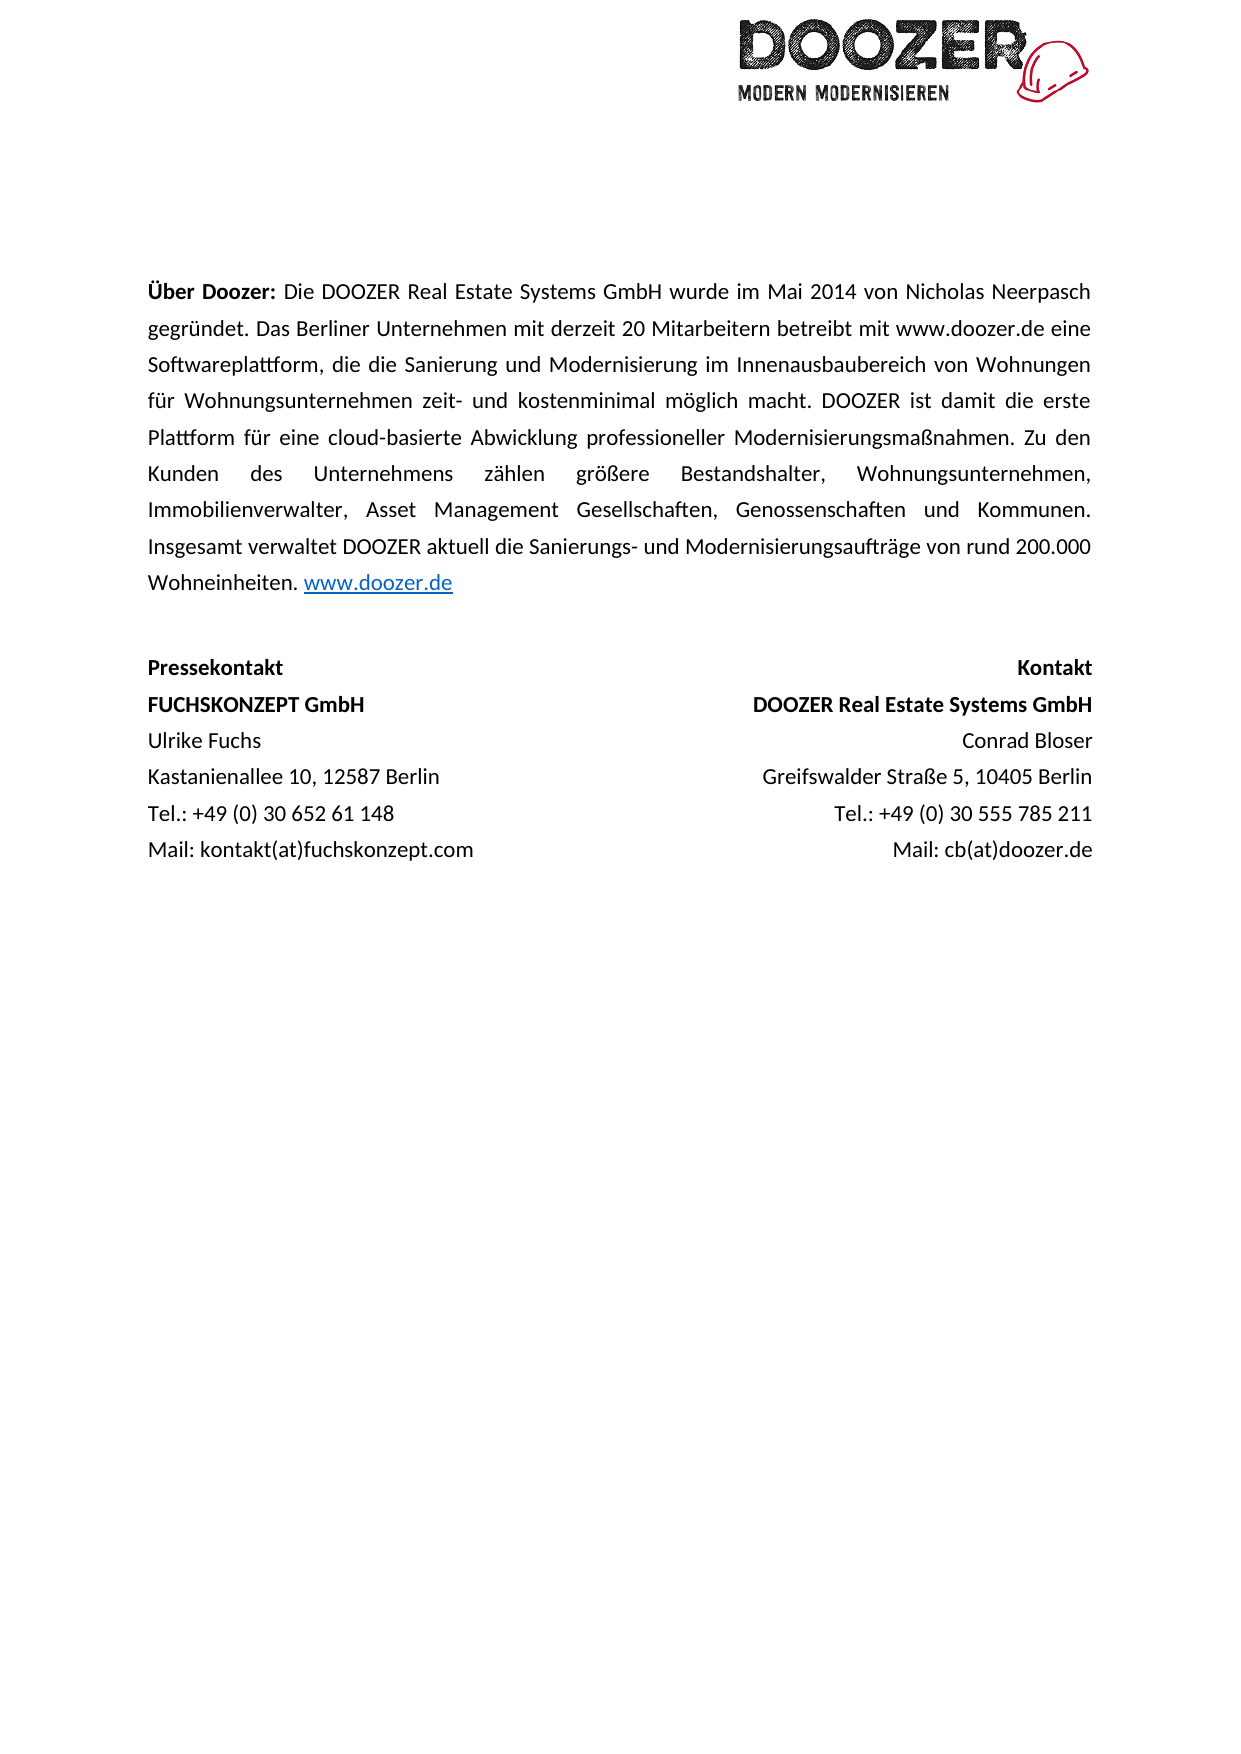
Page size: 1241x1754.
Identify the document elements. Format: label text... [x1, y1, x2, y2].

text Kastanienallee 10, 12587 Berlin [148, 762, 583, 790]
picture [737, 19, 1090, 115]
text Tel.: +49 (0) 30 652 61 148 [148, 799, 583, 827]
text Über Doozer: Die DOOZER Real Estate Systems GmbH wurde im Mai 2014 von Nicholas Neerpasch gegründet. Das Berliner Unternehmen mit derzeit 20 Mitarbeitern betreibt mit www.doozer.de eine Softwareplattform, die die Sanierung und Modernisierung im Innenausbaubereich von Wohnungen für Wohnungsunternehmen zeit- und kostenminimal möglich macht. DOOZER ist damit die erste Plattform für eine cloud-basierte Abwicklung professioneller Modernisierungsmaßnahmen. Zu den Kunden des Unternehmens zählen größere Bestandshalter, Wohnungsunternehmen, Immobilienverwalter, Asset Management Gesellschaften, Genossenschaften und Kommunen. Insgesamt verwaltet DOOZER aktuell die Sanierungs- und Modernisierungsaufträge von rund 200.000 Wohneinheiten. www.doozer.de [148, 277, 1093, 596]
text Mail: cb(at)doozer.de [657, 835, 1093, 863]
text Ulrike Fuchs [148, 726, 583, 754]
text Kontakt [657, 653, 1093, 681]
text Tel.: +49 (0) 30 555 785 211 [657, 799, 1093, 827]
text FUCHSKONZEPT GmbH [148, 690, 583, 718]
text Greifswalder Straße 5, 10405 Berlin [657, 762, 1093, 790]
text Pressekontakt [148, 653, 583, 681]
text DOOZER Real Estate Systems GmbH [657, 690, 1093, 718]
text Conrad Bloser [657, 726, 1093, 754]
text Mail: kontakt(at)fuchskonzept.com [148, 835, 583, 863]
